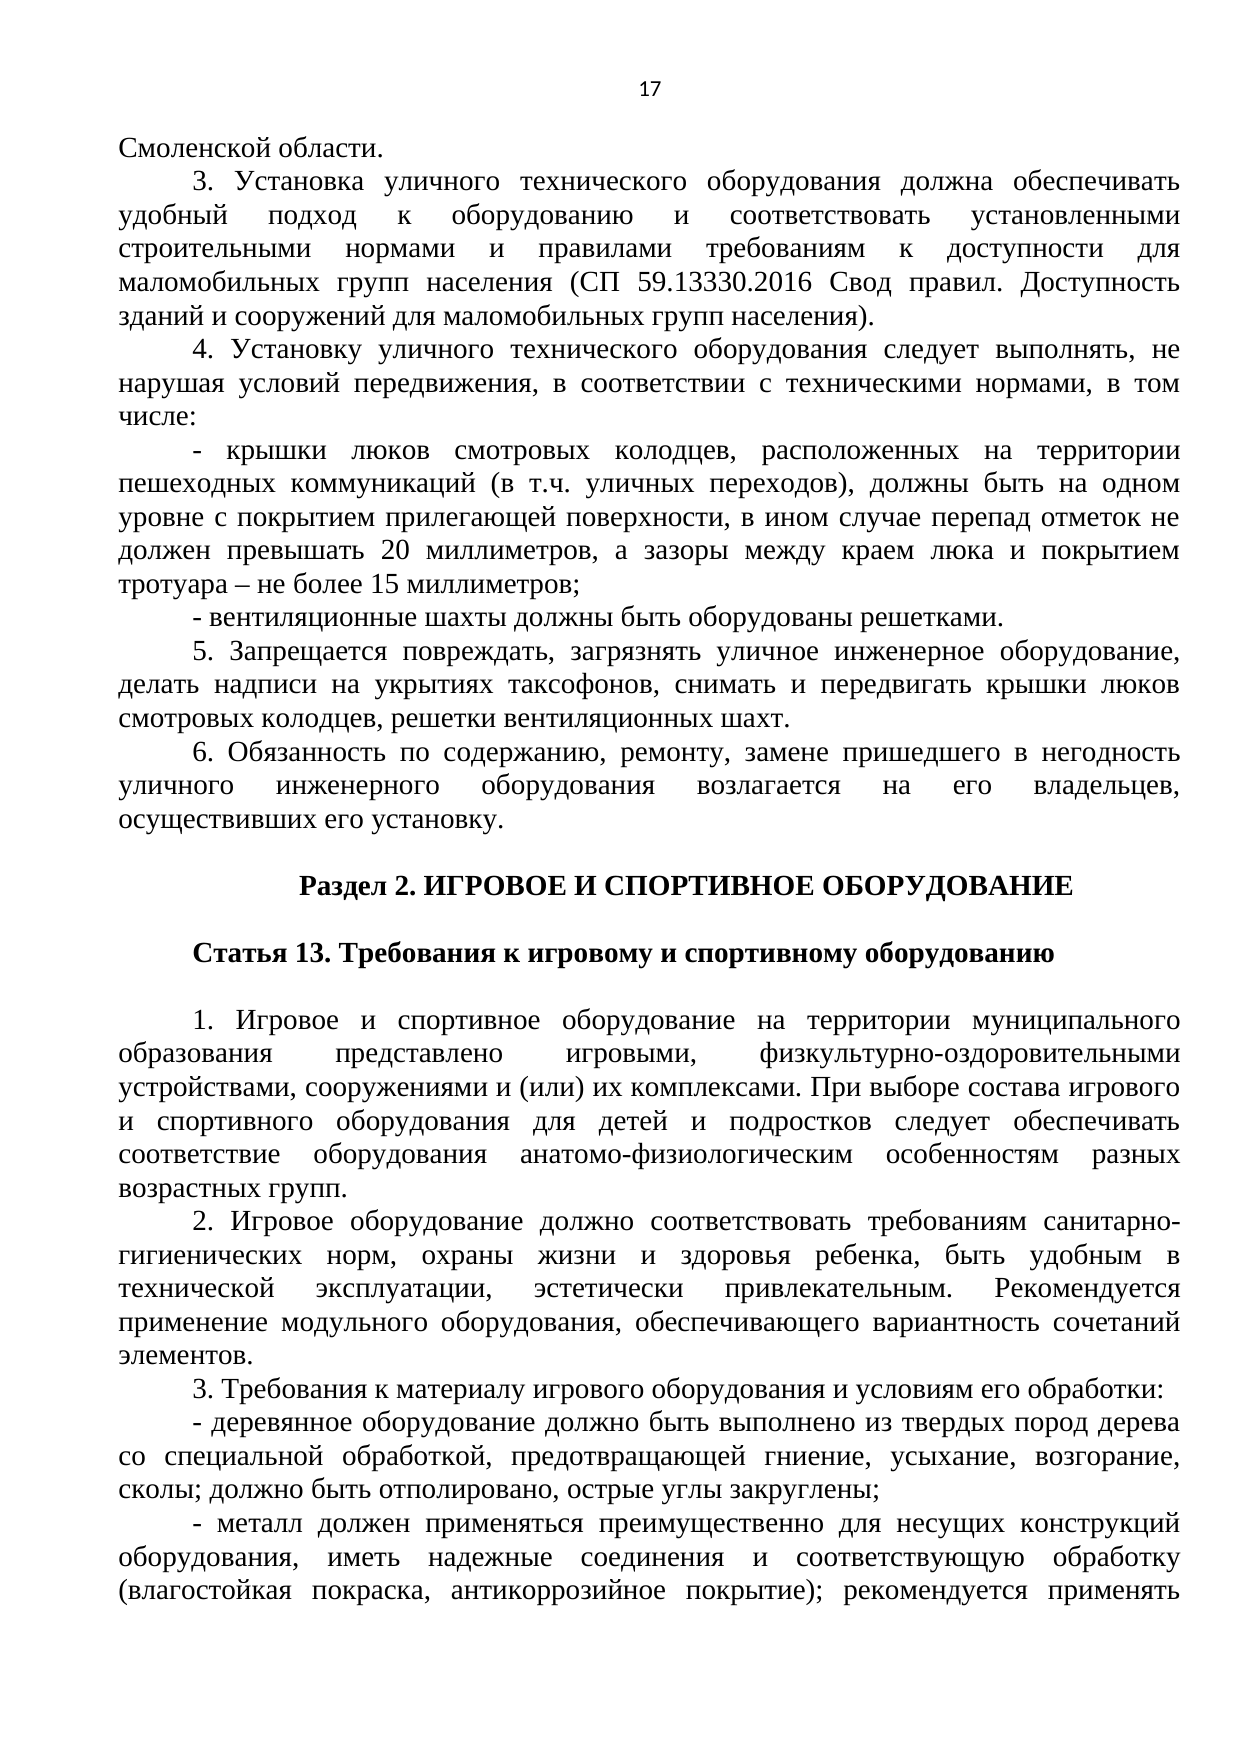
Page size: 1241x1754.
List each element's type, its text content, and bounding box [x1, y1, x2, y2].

text 3. Установка уличного технического оборудования должна обеспечивать удобный подход к оборудованию и соответствовать установленными строительными нормами и правилами требованиям к доступности для маломобильных групп населения (СП 59.13330.2016 Свод правил. Доступность зданий и сооружений для маломобильных групп населения). [118, 163, 1181, 331]
text 5. Запрещается повреждать, загрязнять уличное инженерное оборудование, делать надписи на укрытиях таксофонов, снимать и передвигать крышки люков смотровых колодцев, решетки вентиляционных шахт. [118, 633, 1181, 734]
text - деревянное оборудование должно быть выполнено из твердых пород дерева со специальной обработкой, предотвращающей гниение, усыхание, возгорание, сколы; должно быть отполировано, острые углы закруглены; [118, 1404, 1181, 1505]
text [118, 1505, 1181, 1606]
text 2. Игровое оборудование должно соответствовать требованиям санитарно-гигиенических норм, охраны жизни и здоровья ребенка, быть удобным в технической эксплуатации, эстетически привлекательным. Рекомендуется применение модульного оборудования, обеспечивающего вариантность сочетаний элементов. [118, 1203, 1181, 1371]
text - вентиляционные шахты должны быть оборудованы решетками. [118, 599, 1181, 633]
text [118, 130, 1181, 163]
text 4. Установку уличного технического оборудования следует выполнять, не нарушая условий передвижения, в соответствии с техническими нормами, в том числе: [118, 331, 1181, 432]
text - крышки люков смотровых колодцев, расположенных на территории пешеходных коммуникаций (в т.ч. уличных переходов), должны быть на одном уровне с покрытием прилегающей поверхности, в ином случае перепад отметок не должен превышать 20 миллиметров, а зазоры между краем люка и покрытием тротуара – не более 15 миллиметров; [118, 432, 1181, 599]
text Раздел 2. ИГРОВОЕ И СПОРТИВНОЕ ОБОРУДОВАНИЕ [118, 868, 1181, 901]
text Статья 13. Требования к игровому и спортивному оборудованию [118, 935, 1181, 968]
text 6. Обязанность по содержанию, ремонту, замене пришедшего в негодность уличного инженерного оборудования возлагается на его владельцев, осуществивших его установку. [118, 734, 1181, 834]
text 1. Игровое и спортивное оборудование на территории муниципального образования представлено игровыми, физкультурно-оздоровительными устройствами, сооружениями и (или) их комплексами. При выборе состава игрового и спортивного оборудования для детей и подростков следует обеспечивать соответствие оборудования анатомо-физиологическим особенностям разных возрастных групп. [118, 1002, 1181, 1203]
text 3. Требования к материалу игрового оборудования и условиям его обработки: [118, 1371, 1181, 1404]
